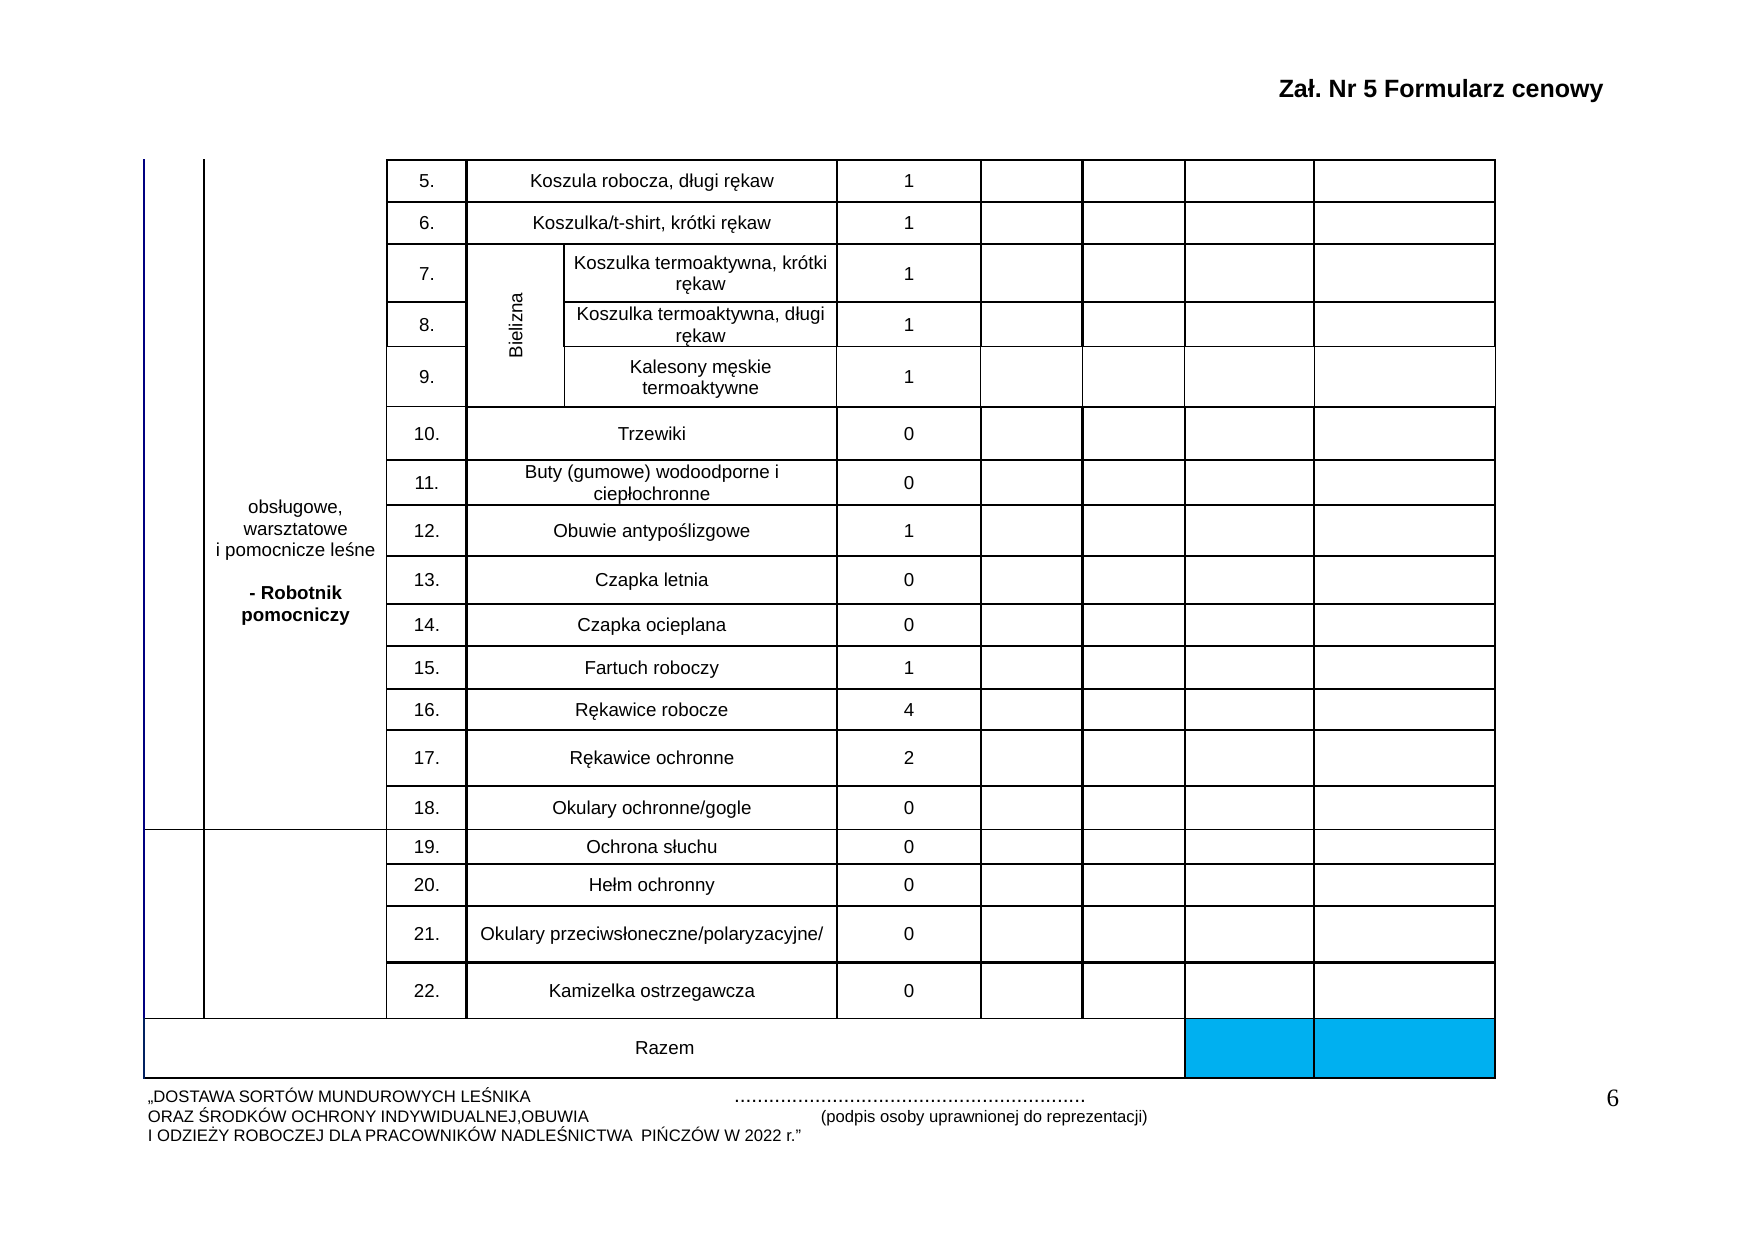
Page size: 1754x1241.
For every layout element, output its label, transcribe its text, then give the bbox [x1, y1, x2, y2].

table_cell [981, 347, 1082, 406]
table_cell [1084, 964, 1184, 1018]
table_cell 15. [387, 647, 465, 688]
table_cell [1186, 557, 1313, 603]
table_cell Rękawice robocze [468, 690, 836, 729]
table_cell 0 [838, 557, 980, 603]
table_cell [1315, 408, 1494, 459]
table_cell [982, 964, 1081, 1018]
table_cell [982, 865, 1081, 904]
table_cell Razem [145, 1019, 1184, 1077]
table_cell 6. [388, 203, 465, 243]
table_cell [1084, 690, 1184, 729]
table_cell [982, 830, 1081, 863]
table_cell [1186, 1019, 1313, 1077]
table_cell Koszulka termoaktywna, długi rękaw [565, 303, 836, 346]
table_cell [1186, 964, 1313, 1018]
table_cell [1084, 303, 1184, 346]
table_cell [1084, 408, 1184, 459]
table_cell [1315, 830, 1494, 863]
table_cell [982, 731, 1081, 785]
table_cell Koszula robocza, długi rękaw [468, 161, 836, 201]
table_cell [982, 787, 1081, 828]
table_cell 12. [387, 506, 465, 555]
table_cell 13. [387, 557, 465, 603]
table_cell [1186, 203, 1313, 243]
table_cell [1186, 830, 1313, 863]
table_cell [1186, 245, 1313, 301]
table_cell [982, 408, 1081, 459]
table_cell 5. [388, 161, 465, 201]
table_cell Okulary przeciwsłoneczne/polaryzacyjne/ [468, 907, 836, 961]
table_cell [1186, 647, 1313, 688]
table_cell [1315, 506, 1494, 555]
table_cell 11. [387, 461, 465, 504]
table_cell [1186, 690, 1313, 729]
table_cell [982, 161, 1081, 201]
table_cell Hełm ochronny [468, 865, 836, 904]
table_cell [982, 203, 1081, 243]
table_cell Ochrona słuchu [468, 830, 836, 863]
table_cell [1186, 865, 1313, 904]
table_cell 0 [838, 461, 980, 504]
table_cell Okulary ochronne/gogle [468, 787, 836, 828]
table_cell [1084, 557, 1184, 603]
table_cell [1315, 865, 1494, 904]
table_cell [1186, 303, 1313, 346]
table_cell Koszulka termoaktywna, krótki rękaw [565, 245, 836, 301]
table_cell [1315, 303, 1494, 346]
table_cell [1315, 557, 1494, 603]
table_cell 0 [838, 605, 980, 645]
table_cell 19. [387, 830, 465, 863]
table_cell 0 [838, 865, 980, 904]
table_cell Trzewiki [468, 408, 836, 459]
table_cell Czapka ocieplana [468, 605, 836, 645]
table_cell 10. [387, 407, 465, 459]
table_cell [1315, 203, 1494, 243]
table_cell [1186, 161, 1313, 201]
table_cell 1 [838, 161, 980, 201]
table_cell [1185, 347, 1314, 406]
table_cell 1 [838, 203, 980, 243]
table_cell [1084, 506, 1184, 555]
table_cell [1186, 605, 1313, 645]
table_cell [1186, 506, 1313, 555]
table_cell [1084, 907, 1184, 961]
table_cell [1084, 865, 1184, 904]
table_cell 14. [387, 605, 465, 645]
table_cell 1 [838, 647, 980, 688]
table_cell [1186, 408, 1313, 459]
table_cell [982, 506, 1081, 555]
table_cell 0 [838, 787, 980, 828]
table_cell [982, 461, 1081, 504]
table_cell 8. [388, 303, 465, 346]
table_cell [1315, 245, 1494, 301]
table_cell [1315, 347, 1495, 406]
table_cell [205, 830, 386, 1018]
table_cell [1315, 787, 1494, 828]
table_cell Kalesony męskie termoaktywne [565, 347, 836, 406]
table_cell Bielizna [468, 245, 564, 406]
table_cell [1084, 605, 1184, 645]
table_cell 16. [387, 690, 465, 729]
table_cell [1084, 245, 1184, 301]
table_cell [1084, 731, 1184, 785]
table_cell [982, 647, 1081, 688]
table_cell [982, 557, 1081, 603]
table_cell [982, 605, 1081, 645]
table_cell 1 [838, 506, 980, 555]
table_cell 18. [387, 787, 465, 828]
table_cell 7. [388, 245, 465, 301]
table_cell [1315, 161, 1494, 201]
table_cell [1315, 461, 1494, 504]
table_cell 0 [838, 964, 980, 1018]
table_cell [1084, 461, 1184, 504]
table_cell [1315, 605, 1494, 645]
table_cell Kamizelka ostrzegawcza [468, 964, 836, 1018]
table_cell [1084, 203, 1184, 243]
table_cell 9. [387, 347, 465, 406]
table_cell [1315, 964, 1494, 1018]
table_cell [1083, 347, 1184, 406]
table_cell 1 [838, 245, 980, 301]
table_cell [145, 830, 203, 1018]
table_cell 0 [838, 907, 980, 961]
table_cell [1084, 787, 1184, 828]
table_cell [1084, 161, 1184, 201]
table_cell Rękawice ochronne [468, 731, 836, 785]
table_cell [1186, 731, 1313, 785]
table_cell Fartuch roboczy [468, 647, 836, 688]
table_cell 21. [387, 907, 465, 961]
table_cell Buty (gumowe) wodoodporne i ciepłochronne [468, 461, 836, 504]
table_cell 0 [838, 408, 980, 459]
table_cell [982, 907, 1081, 961]
table_cell [982, 690, 1081, 729]
table_cell 2 [838, 731, 980, 785]
table_cell [1186, 907, 1313, 961]
table_cell Koszulka/t-shirt, krótki rękaw [468, 203, 836, 243]
table_cell 17. [387, 731, 465, 785]
table_cell [982, 303, 1081, 346]
table_cell [1315, 647, 1494, 688]
table_cell [1315, 731, 1494, 785]
table_cell 1 [837, 347, 980, 406]
table_cell 20. [387, 865, 465, 904]
table_cell [1084, 830, 1184, 863]
table_cell 0 [838, 830, 980, 863]
table_cell [1186, 461, 1313, 504]
table_cell [1084, 647, 1184, 688]
table_cell [1186, 787, 1313, 828]
table_cell Obuwie antypoślizgowe [468, 506, 836, 555]
table_cell [1315, 907, 1494, 961]
table_cell [1315, 690, 1494, 729]
table_cell Czapka letnia [468, 557, 836, 603]
table_cell 4 [838, 690, 980, 729]
table_cell [982, 245, 1081, 301]
table_cell 1 [838, 303, 980, 346]
table_cell [1315, 1019, 1494, 1077]
table_cell 22. [387, 964, 465, 1018]
